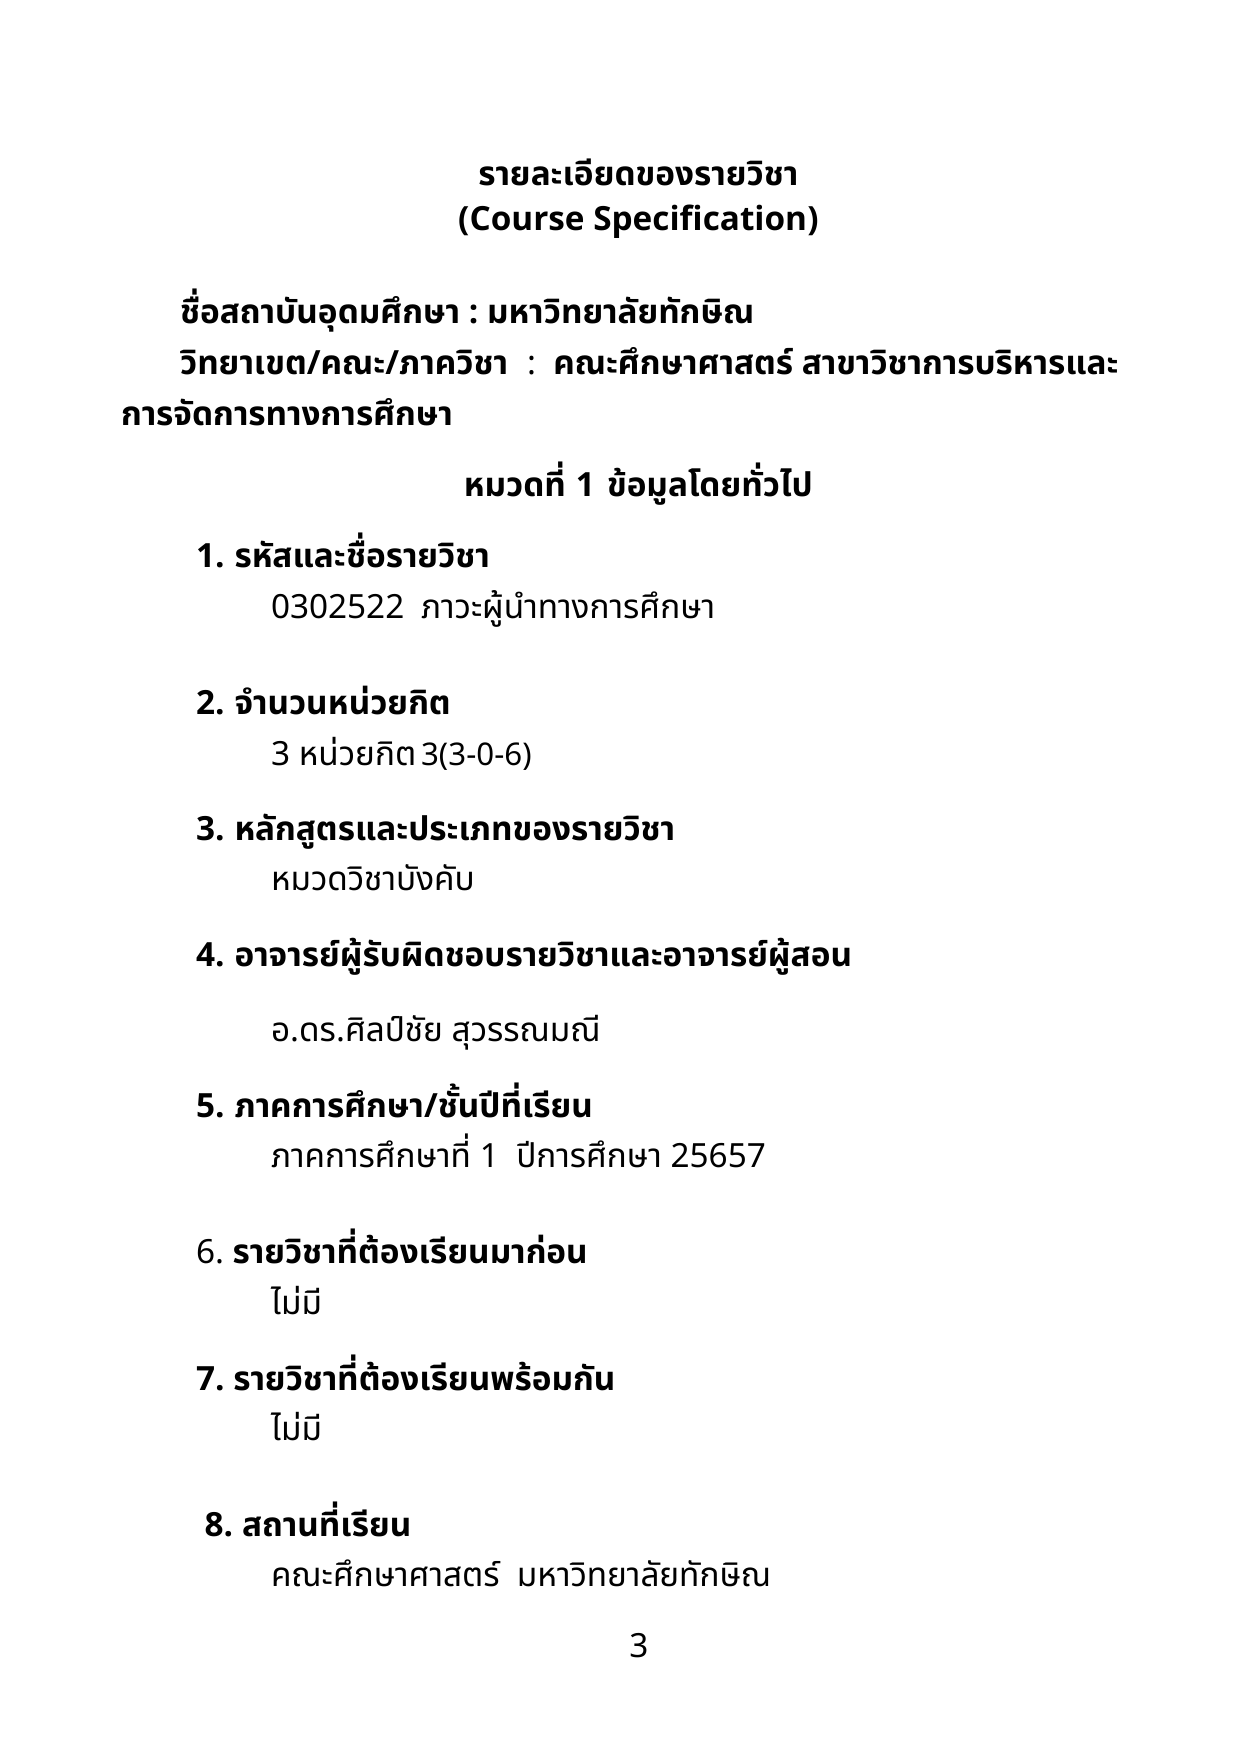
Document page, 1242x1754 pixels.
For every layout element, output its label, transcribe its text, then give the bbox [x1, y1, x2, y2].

text วิทยาเขต/คณะ/ภาควิชา : คณะศึกษาศาสตร์ สาขาวิชาการบริหารและการจัดการทางการศึกษา [121, 339, 1156, 440]
text (Course Specification) [121, 200, 1155, 247]
text หมวดที่ 1 ข้อมูลโดยทั่วไป [121, 461, 1155, 511]
text 1. รหัสและชื่อรายวิชา [121, 532, 1156, 583]
text 6. รายวิชาที่ต้องเรียนมาก่อน [121, 1228, 1156, 1279]
text อ.ดร.ศิลป์ชัย สุวรรณมณี [196, 1006, 1156, 1057]
text 2. จำนวนหน่วยกิต [121, 679, 1156, 729]
text 3. หลักสูตรและประเภทของรายวิชา [121, 804, 1156, 855]
text หมวดวิชาบังคับ [196, 855, 1156, 905]
text 3 หน่วยกิต 3(3-0-6) [196, 729, 1156, 780]
text 0302522 ภาวะผู้นำทางการศึกษา [196, 583, 1156, 633]
text ชื่อสถาบันอุดมศึกษา : มหาวิทยาลัยทักษิณ [180, 288, 1156, 339]
text ภาคการศึกษาที่ 1 ปีการศึกษา 25657 [196, 1132, 1156, 1183]
text 8. สถานที่เรียน [121, 1501, 1156, 1551]
text 5. ภาคการศึกษา/ชั้นปีที่เรียน [121, 1082, 1156, 1132]
text 7. รายวิชาที่ต้องเรียนพร้อมกัน [121, 1354, 1156, 1405]
text ไม่มี [196, 1405, 1156, 1455]
text รายละเอียดของรายวิชา [121, 150, 1155, 200]
text คณะศึกษาศาสตร์ มหาวิทยาลัยทักษิณ [196, 1551, 1156, 1602]
text ไม่มี [196, 1279, 1156, 1329]
text 4. อาจารย์ผู้รับผิดชอบรายวิชาและอาจารย์ผู้สอน [121, 930, 1156, 981]
